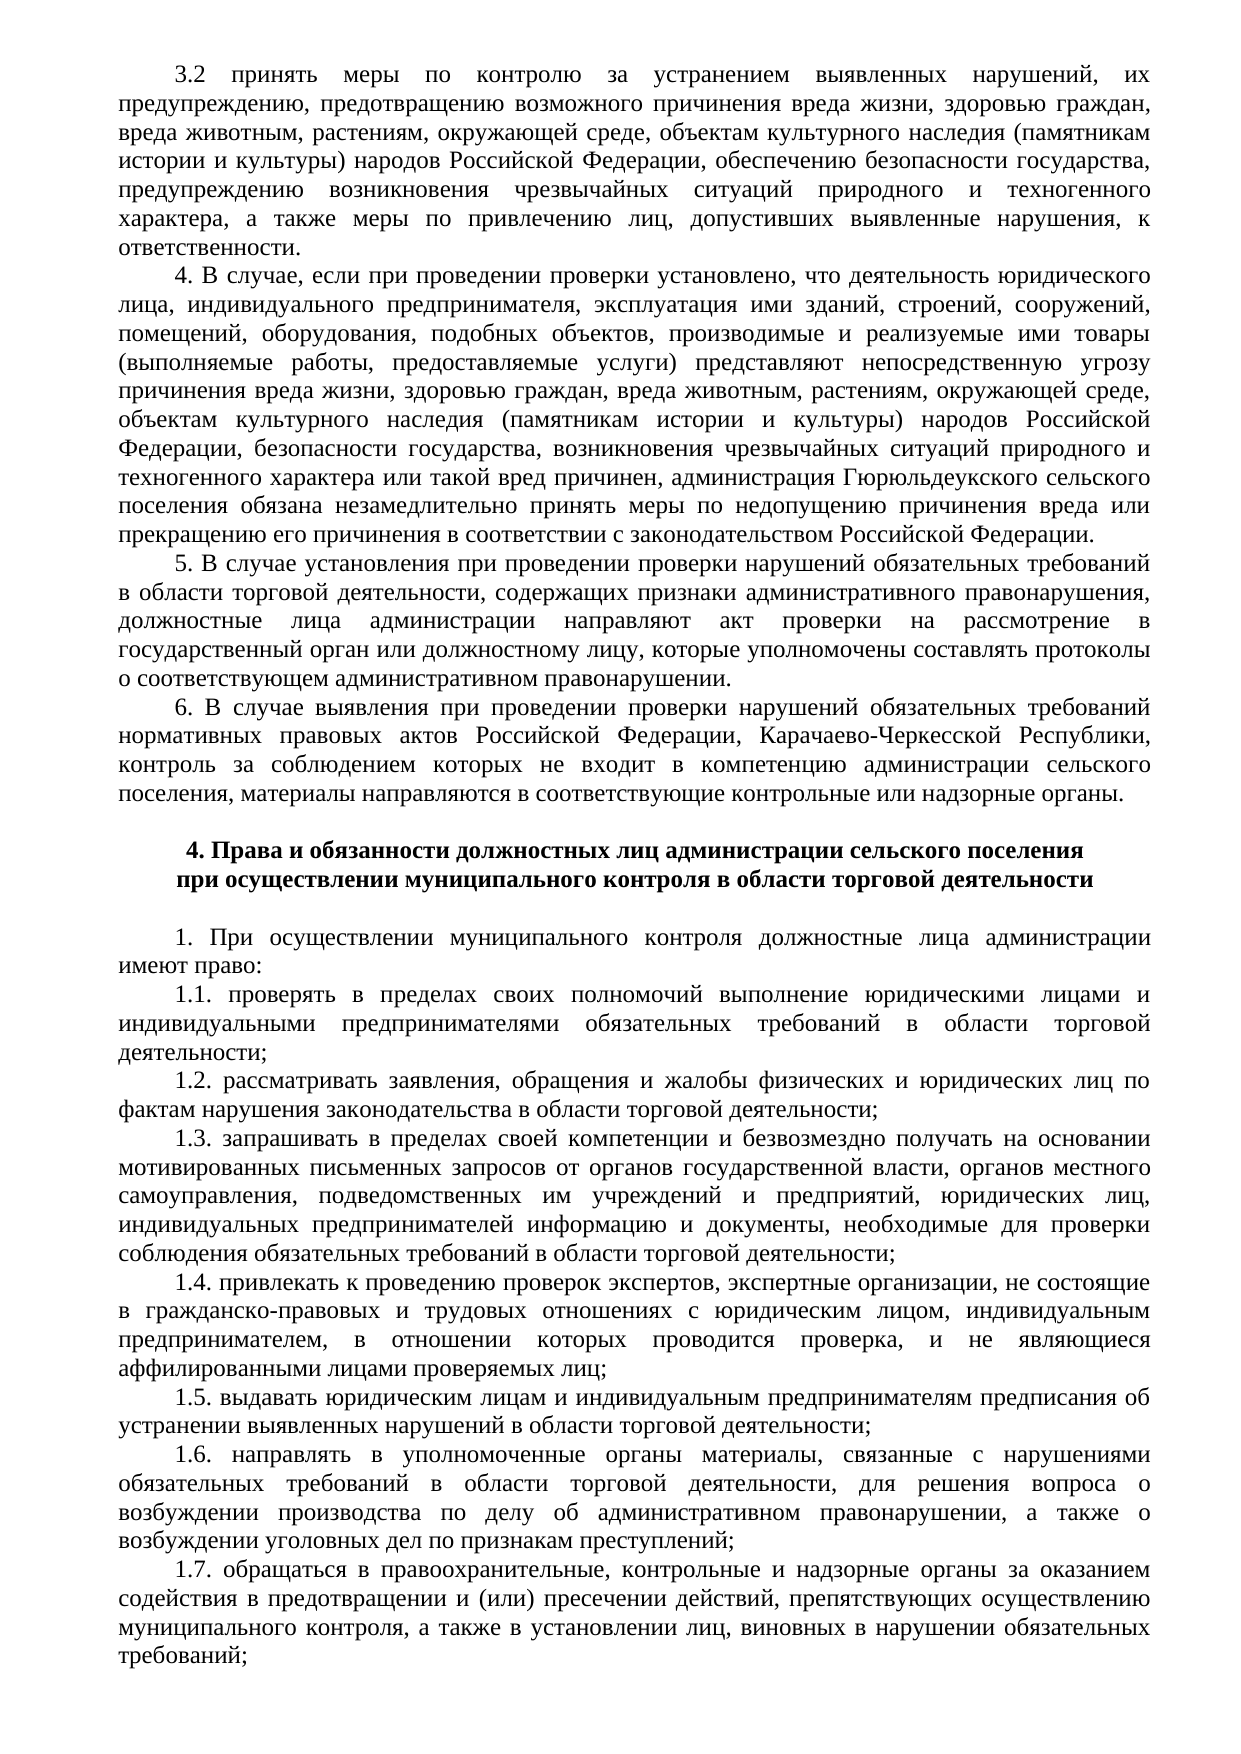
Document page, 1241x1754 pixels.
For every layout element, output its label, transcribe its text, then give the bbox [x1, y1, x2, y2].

text 1.7. обращаться в правоохранительные, контрольные и надзорные органы за оказанием содействия в предотвращении и (или) пресечении действий, препятствующих осуществлению муниципального контроля, а также в установлении лиц, виновных в нарушении обязательных требований; [118, 1554, 1152, 1669]
text 6. В случае выявления при проведении проверки нарушений обязательных требований нормативных правовых актов Российской Федерации, Карачаево-Черкесской Республики, контроль за соблюдением которых не входит в компетенцию администрации сельского поселения, материалы направляются в соответствующие контрольные или надзорные органы. [118, 692, 1152, 807]
text 1.1. проверять в пределах своих полномочий выполнение юридическими лицами и индивидуальными предпринимателями обязательных требований в области торговой деятельности; [118, 979, 1152, 1065]
text 1.5. выдавать юридическим лицам и индивидуальным предпринимателям предписания об устранении выявленных нарушений в области торговой деятельности; [118, 1382, 1152, 1439]
text 1.2. рассматривать заявления, обращения и жалобы физических и юридических лиц по фактам нарушения законодательства в области торговой деятельности; [118, 1065, 1152, 1123]
text 4. Права и обязанности должностных лиц администрации сельского поселения [118, 835, 1152, 864]
text 5. В случае установления при проведении проверки нарушений обязательных требований в области торговой деятельности, содержащих признаки административного правонарушения, должностные лица администрации направляют акт проверки на рассмотрение в государственный орган или должностному лицу, которые уполномочены составлять протоколы о соответствующем административном правонарушении. [118, 548, 1152, 692]
text 1.4. привлекать к проведению проверок экспертов, экспертные организации, не состоящие в гражданско-правовых и трудовых отношениях с юридическим лицом, индивидуальным предпринимателем, в отношении которых проводится проверка, и не являющиеся аффилированными лицами проверяемых лиц; [118, 1267, 1152, 1382]
text при осуществлении муниципального контроля в области торговой деятельности [118, 864, 1152, 893]
text 3.2 принять меры по контролю за устранением выявленных нарушений, их предупреждению, предотвращению возможного причинения вреда жизни, здоровью граждан, вреда животным, растениям, окружающей среде, объектам культурного наследия (памятникам истории и культуры) народов Российской Федерации, обеспечению безопасности государства, предупреждению возникновения чрезвычайных ситуаций природного и техногенного характера, а также меры по привлечению лиц, допустивших выявленные нарушения, к ответственности. [118, 59, 1152, 260]
text 1.6. направлять в уполномоченные органы материалы, связанные с нарушениями обязательных требований в области торговой деятельности, для решения вопроса о возбуждении производства по делу об административном правонарушении, а также о возбуждении уголовных дел по признакам преступлений; [118, 1439, 1152, 1554]
text 4. В случае, если при проведении проверки установлено, что деятельность юридического лица, индивидуального предпринимателя, эксплуатация ими зданий, строений, сооружений, помещений, оборудования, подобных объектов, производимые и реализуемые ими товары (выполняемые работы, предоставляемые услуги) представляют непосредственную угрозу причинения вреда жизни, здоровью граждан, вреда животным, растениям, окружающей среде, объектам культурного наследия (памятникам истории и культуры) народов Российской Федерации, безопасности государства, возникновения чрезвычайных ситуаций природного и техногенного характера или такой вред причинен, администрация Гюрюльдеукского сельского поселения обязана незамедлительно принять меры по недопущению причинения вреда или прекращению его причинения в соответствии с законодательством Российской Федерации. [118, 260, 1152, 548]
text 1. При осуществлении муниципального контроля должностные лица администрации имеют право: [118, 922, 1152, 979]
text 1.3. запрашивать в пределах своей компетенции и безвозмездно получать на основании мотивированных письменных запросов от органов государственной власти, органов местного самоуправления, подведомственных им учреждений и предприятий, юридических лиц, индивидуальных предпринимателей информацию и документы, необходимые для проверки соблюдения обязательных требований в области торговой деятельности; [118, 1123, 1152, 1267]
